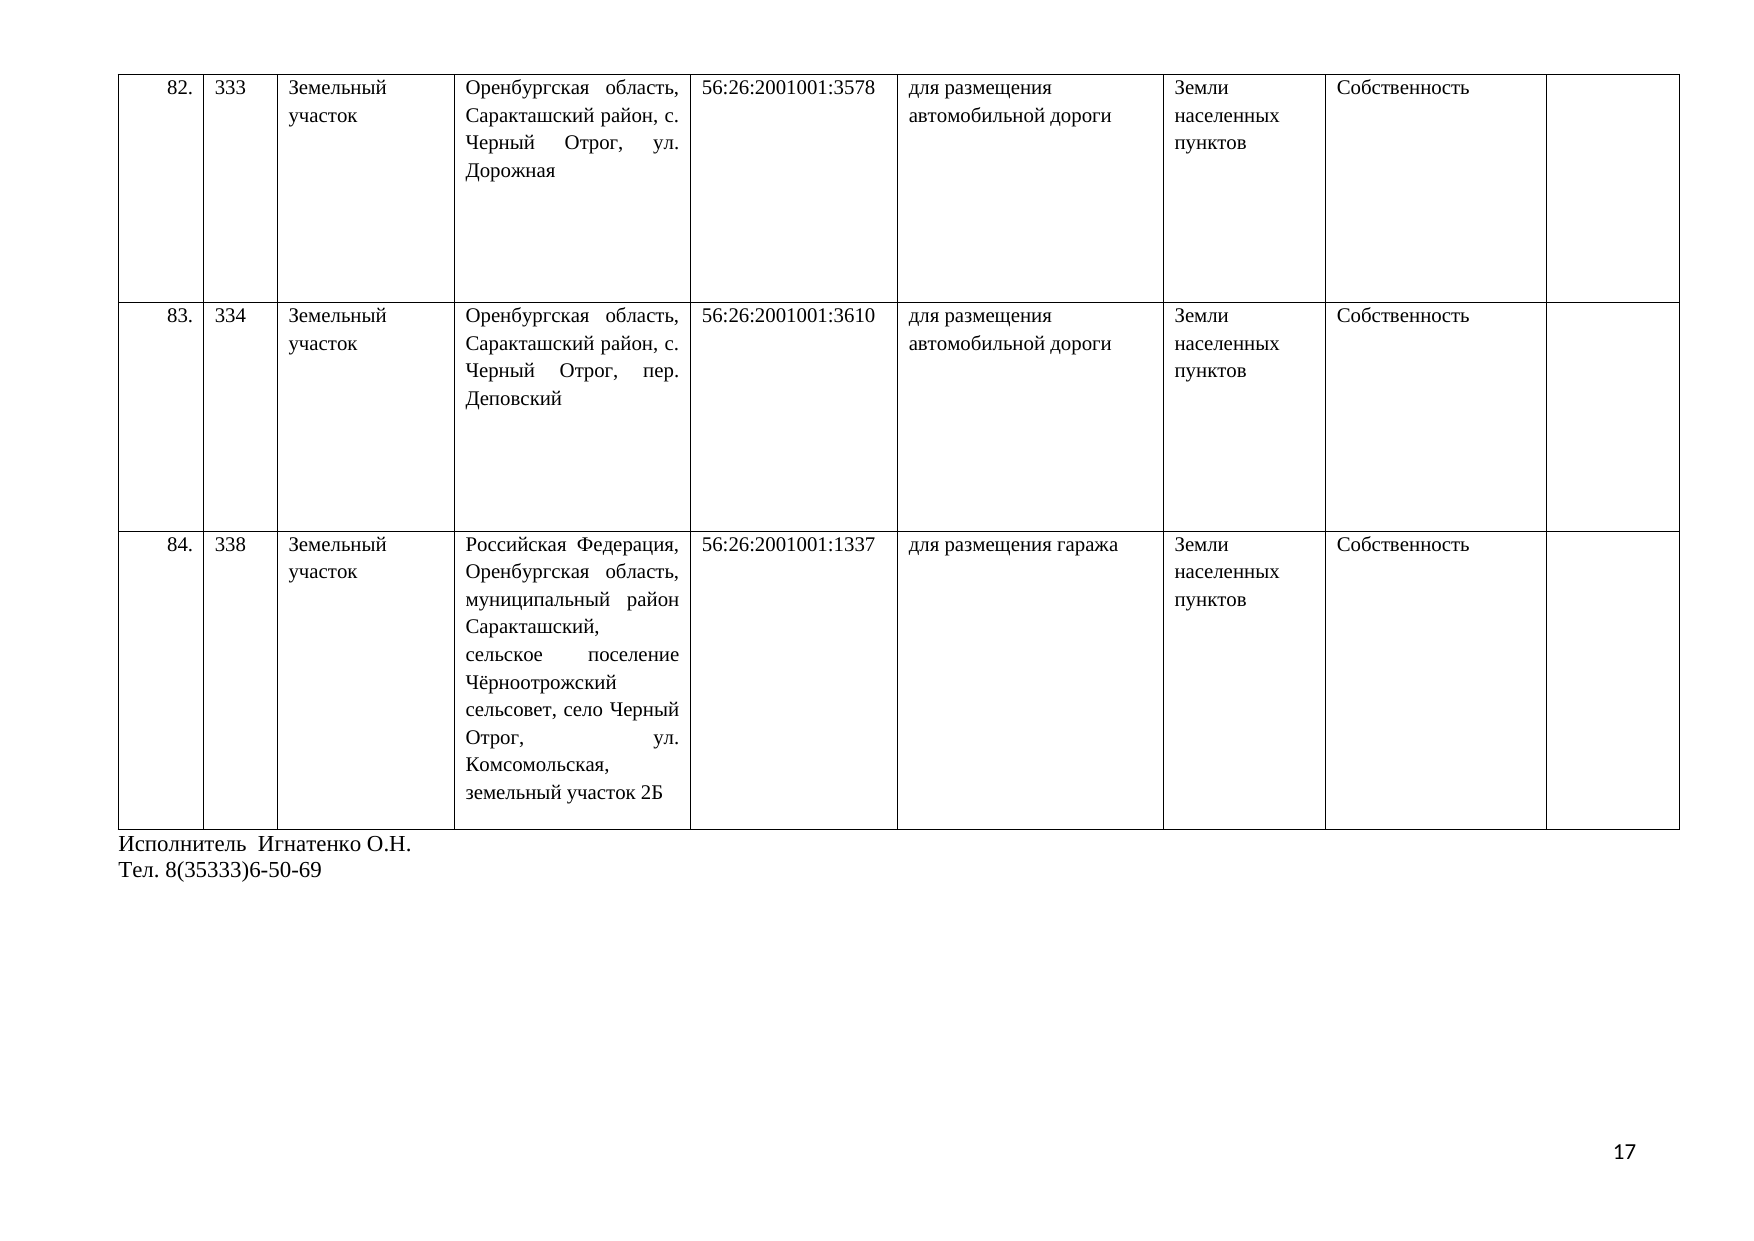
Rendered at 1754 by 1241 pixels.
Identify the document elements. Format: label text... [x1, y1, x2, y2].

text Исполнитель Игнатенко О.Н. [118, 830, 1636, 856]
table_cell [119, 303, 203, 531]
table_cell для размещения гаража [898, 532, 1163, 829]
table_cell для размещения автомобильной дороги [898, 303, 1163, 531]
table_cell [119, 75, 203, 302]
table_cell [898, 75, 1163, 302]
table_cell 56:26:2001001:1337 [691, 532, 897, 829]
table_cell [1164, 75, 1325, 302]
table_cell Собственность [1326, 532, 1546, 829]
table_cell 334 [204, 303, 277, 531]
text Тел. 8(35333)6-50-69 [118, 856, 1636, 882]
table_cell Российская Федерация, Оренбургская область, муниципальный район Саракташский, сельское поселение Чёрноотрожский сельсовет, село Черный Отрог, ул. Комсомольская, земельный участок 2Б [455, 532, 690, 829]
table_cell Земельный участок [278, 532, 454, 829]
table_cell 333 [204, 75, 277, 302]
table_cell Земельный участок [278, 303, 454, 531]
table_cell [119, 532, 203, 829]
table_cell 56:26:2001001:3610 [691, 303, 897, 531]
table_cell [1547, 75, 1679, 302]
table_cell 338 [204, 532, 277, 829]
table_cell Собственность [1326, 303, 1546, 531]
table_cell Оренбургская область, Саракташский район, с. Черный Отрог, ул. Дорожная [455, 75, 690, 302]
table_cell Собственность [1326, 75, 1546, 302]
table_cell Оренбургская область, Саракташский район, с. Черный Отрог, пер. Деповский [455, 303, 690, 531]
table_cell [1547, 303, 1679, 531]
table_cell 56:26:2001001:3578 [691, 75, 897, 302]
table_cell [1547, 532, 1679, 829]
table_cell Земли населенных пунктов [1164, 532, 1325, 829]
table_cell Земельный участок [278, 75, 454, 302]
table_cell Земли населенных пунктов [1164, 303, 1325, 531]
